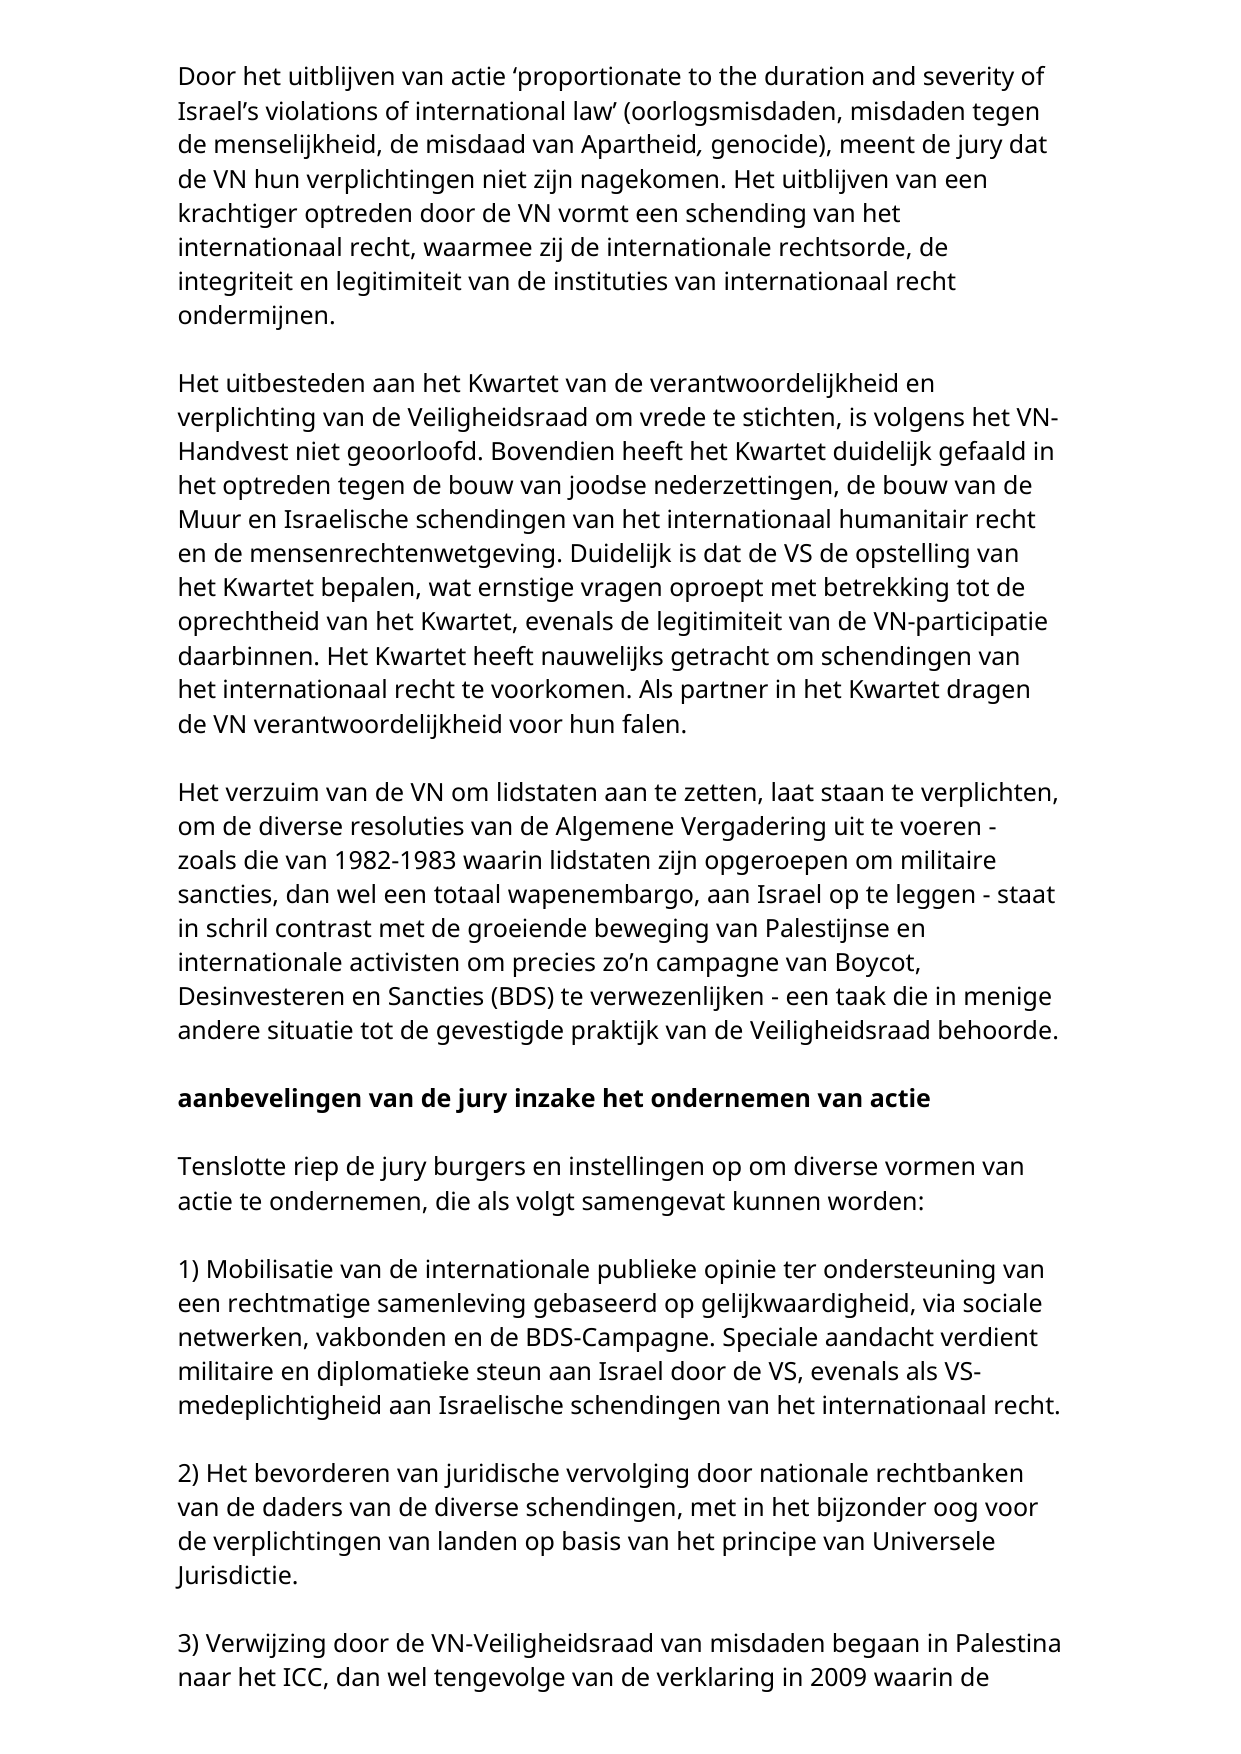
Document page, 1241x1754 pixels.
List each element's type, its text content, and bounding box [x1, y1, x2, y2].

text 2) Het bevorderen van juridische vervolging door nationale rechtbanken van de daders van de diverse schendingen, met in het bijzonder oog voor de verplichtingen van landen op basis van het principe van Universele Jurisdictie. [177, 1456, 1063, 1592]
text Door het uitblijven van actie ‘proportionate to the duration and severity of Israel’s violations of international law’ (oorlogsmisdaden, misdaden tegen de menselijkheid, de misdaad van Apartheid, genocide), meent de jury dat de VN hun verplichtingen niet zijn nagekomen. Het uitblijven van een krachtiger optreden door de VN vormt een schending van het internationaal recht, waarmee zij de internationale rechtsorde, de integriteit en legitimiteit van de instituties van internationaal recht ondermijnen. [177, 59, 1063, 332]
text aanbevelingen van de jury inzake het ondernemen van actie [177, 1081, 1063, 1115]
text Het verzuim van de VN om lidstaten aan te zetten, laat staan te verplichten, om de diverse resoluties van de Algemene Vergadering uit te voeren - zoals die van 1982-1983 waarin lidstaten zijn opgeroepen om militaire sancties, dan wel een totaal wapenembargo, aan Israel op te leggen - staat in schril contrast met de groeiende beweging van Palestijnse en internationale activisten om precies zo’n campagne van Boycot, Desinvesteren en Sancties (BDS) te verwezenlijken - een taak die in menige andere situatie tot de gevestigde praktijk van de Veiligheidsraad behoorde. [177, 774, 1063, 1047]
text Het uitbesteden aan het Kwartet van de verantwoordelijkheid en verplichting van de Veiligheidsraad om vrede te stichten, is volgens het VN-Handvest niet geoorloofd. Bovendien heeft het Kwartet duidelijk gefaald in het optreden tegen de bouw van joodse nederzettingen, de bouw van de Muur en Israelische schendingen van het internationaal humanitair recht en de mensenrechtenwetgeving. Duidelijk is dat de VS de opstelling van het Kwartet bepalen, wat ernstige vragen oproept met betrekking tot de oprechtheid van het Kwartet, evenals de legitimiteit van de VN-participatie daarbinnen. Het Kwartet heeft nauwelijks getracht om schendingen van het internationaal recht te voorkomen. Als partner in het Kwartet dragen de VN verantwoordelijkheid voor hun falen. [177, 366, 1063, 740]
text 1) Mobilisatie van de internationale publieke opinie ter ondersteuning van een rechtmatige samenleving gebaseerd op gelijkwaardigheid, via sociale netwerken, vakbonden en de BDS-Campagne. Speciale aandacht verdient militaire en diplomatieke steun aan Israel door de VS, evenals als VS-medeplichtigheid aan Israelische schendingen van het internationaal recht. [177, 1251, 1063, 1422]
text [177, 1626, 1063, 1694]
text Tenslotte riep de jury burgers en instellingen op om diverse vormen van actie te ondernemen, die als volgt samengevat kunnen worden: [177, 1149, 1063, 1217]
